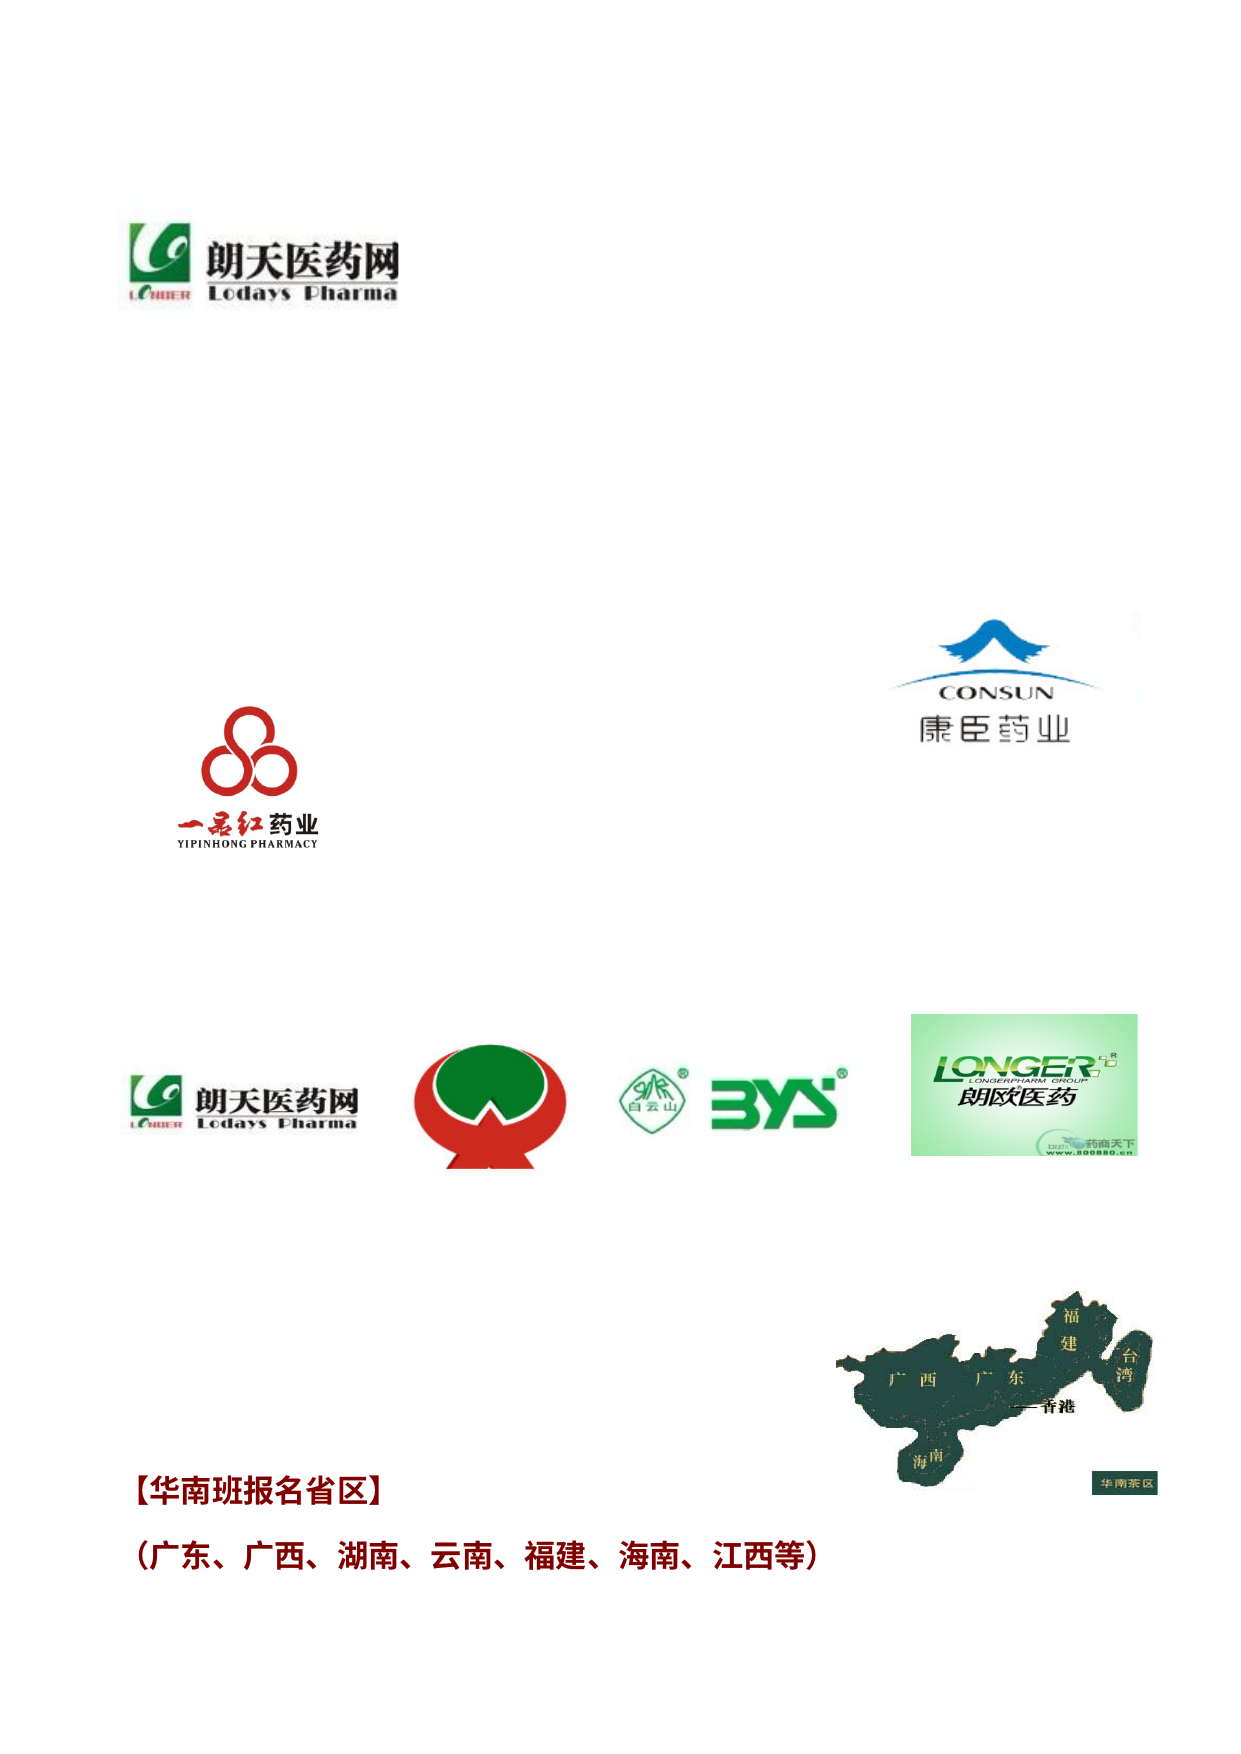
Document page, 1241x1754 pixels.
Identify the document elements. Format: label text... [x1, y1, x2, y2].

picture [911, 1014, 1138, 1156]
picture [614, 1023, 871, 1182]
text 【华南班报名省区】 [118, 1457, 1122, 1522]
picture [854, 576, 1143, 793]
picture [117, 124, 399, 406]
picture [390, 1006, 591, 1207]
picture [146, 681, 347, 867]
picture [836, 1291, 1158, 1495]
text （广东、广西、湖南、云南、福建、海南、江西等） [118, 1522, 1122, 1587]
picture [120, 1006, 358, 1201]
